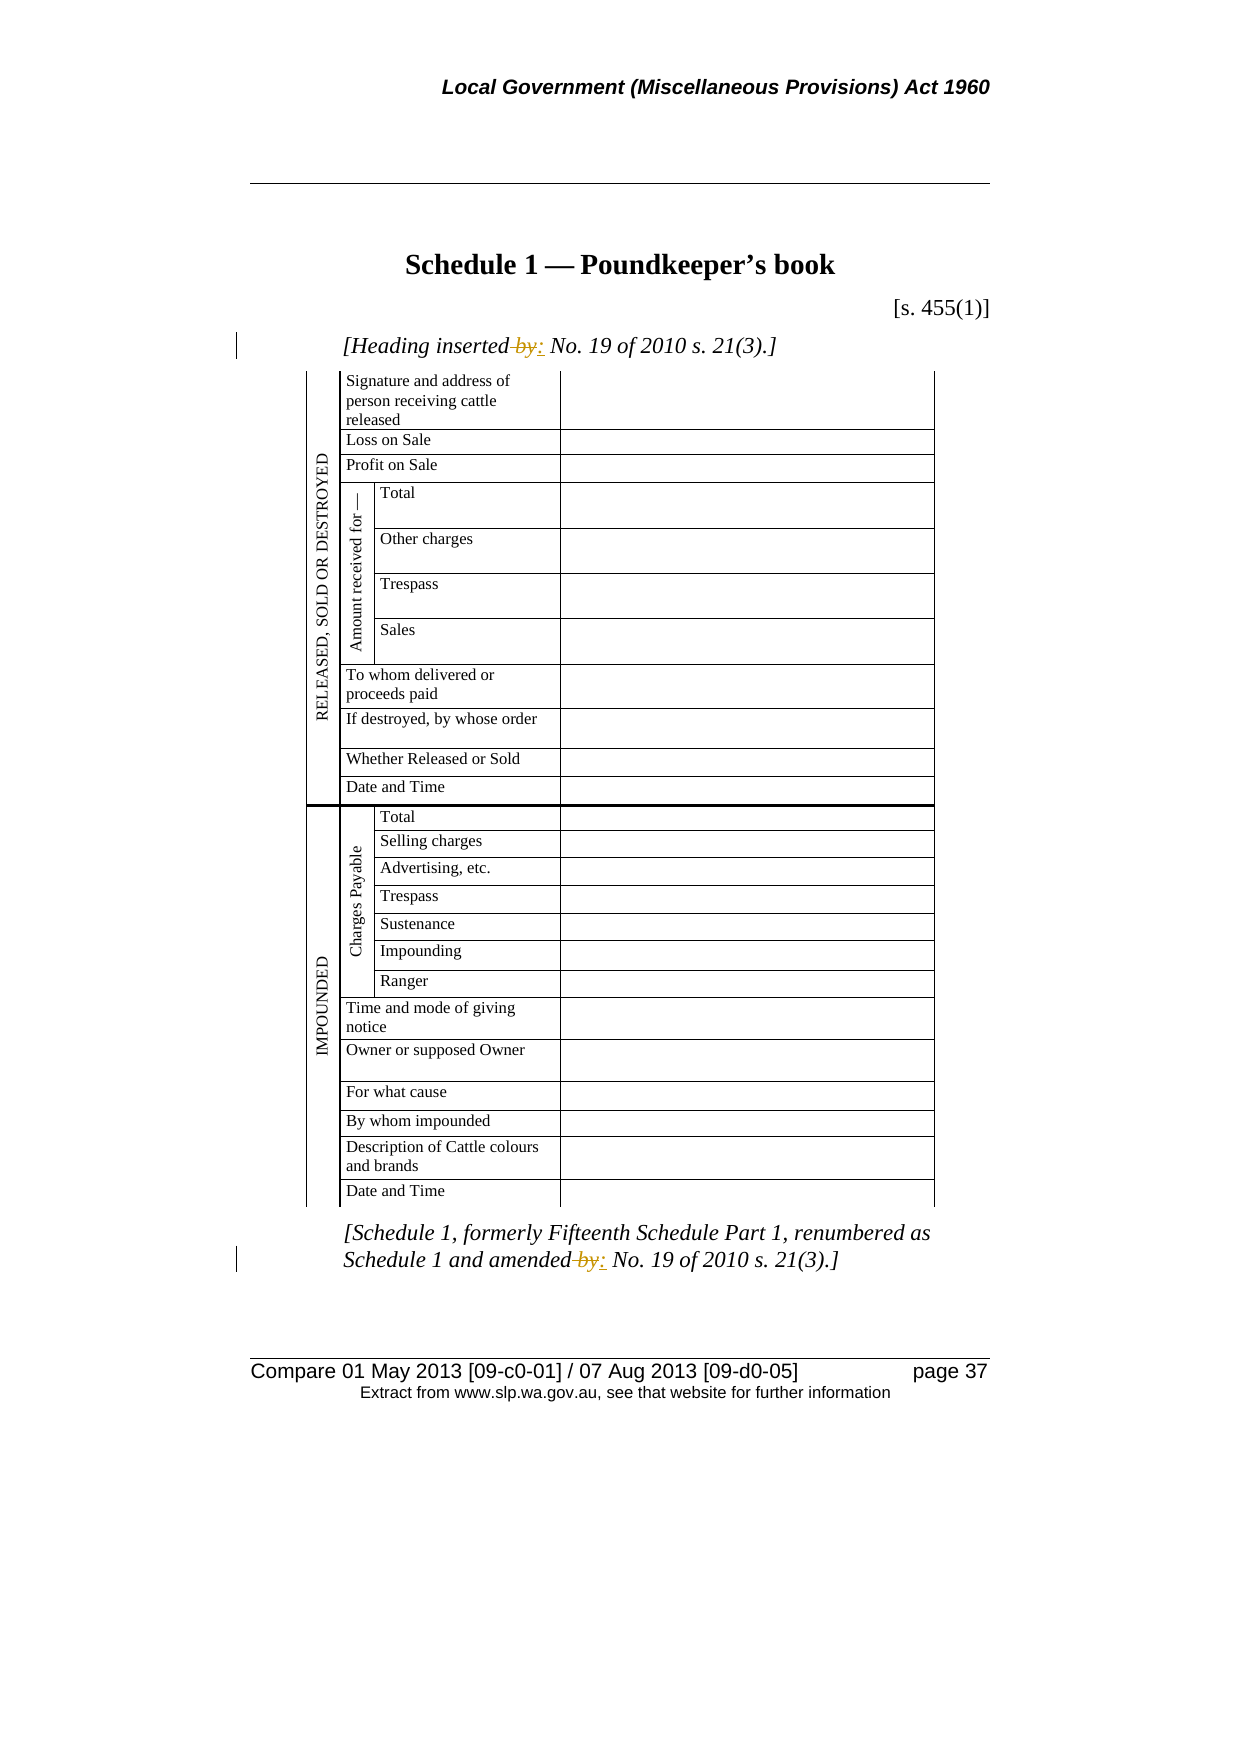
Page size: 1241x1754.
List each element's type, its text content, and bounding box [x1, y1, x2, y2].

table_cell Whether Released or Sold [341, 749, 560, 776]
table_cell [561, 430, 934, 454]
table_cell [561, 858, 934, 885]
table_cell Loss on [341, 430, 560, 454]
table_cell [561, 1082, 934, 1109]
table_cell [561, 455, 934, 482]
table_cell Date and Time [341, 1180, 560, 1207]
table_header RELEASED, SOLD OR DESTROYED [307, 371, 339, 804]
table_cell Date and Time [341, 777, 560, 804]
table_cell [561, 831, 934, 857]
table_cell For what cause [341, 1082, 560, 1109]
text [s. 455(1)] [250, 293, 990, 320]
table_cell Sales [375, 619, 560, 664]
table_cell Owner or supposed Owner [341, 1040, 560, 1081]
table_cell IMPOUNDED [307, 807, 339, 1207]
table_cell Profit on [341, 455, 560, 482]
table_cell [561, 941, 934, 970]
table_cell To whom delivered or proceeds paid [341, 665, 560, 707]
table_cell [561, 1137, 934, 1179]
table_cell Trespass [375, 574, 560, 618]
table_cell Advertising, etc. [375, 858, 560, 885]
table_cell By whom impounded [341, 1111, 560, 1136]
table_cell [561, 998, 934, 1038]
table_cell Impounding [375, 941, 560, 970]
table_cell Selling charges [375, 831, 560, 857]
table_cell [561, 574, 934, 618]
table_cell Amount received for — [341, 483, 374, 664]
table_cell [561, 777, 934, 804]
table_cell [561, 483, 934, 527]
table_cell Other charges [375, 529, 560, 573]
table_cell Ranger [375, 971, 560, 997]
table_cell Total [375, 807, 560, 830]
table_cell [561, 529, 934, 573]
table_cell [561, 1111, 934, 1136]
table_cell Charges Payable [341, 807, 374, 997]
table_cell Total [375, 483, 560, 527]
table_cell [561, 749, 934, 776]
table_cell If destroyed, by whose order [341, 709, 560, 748]
table_cell [561, 914, 934, 940]
subtitle Schedule 1 — Poundkeeper’s book [250, 247, 990, 281]
table_cell [561, 709, 934, 748]
table_cell [561, 1040, 934, 1081]
text [Schedule 1, formerly Fifteenth Schedule Part 1, renumbered as Schedule 1 and amended No. 19 of 2010 s. 21(3).] [250, 1219, 990, 1272]
table_cell [561, 1180, 934, 1207]
table_cell [561, 665, 934, 707]
table_cell [561, 619, 934, 664]
table_cell Time and mode of giving notice [341, 998, 560, 1038]
table_header Signature and address of person receiving cattle released [341, 371, 560, 429]
table_header [561, 371, 934, 429]
table_cell Description of Cattle colours and brands [341, 1137, 560, 1179]
table_cell [561, 971, 934, 997]
table_cell [561, 886, 934, 912]
table_cell Sustenance [375, 914, 560, 940]
table_cell [561, 807, 934, 830]
table_cell Trespass [375, 886, 560, 912]
subtitle [Heading inserted No. 19 of 2010 s. 21(3).] [250, 332, 990, 359]
